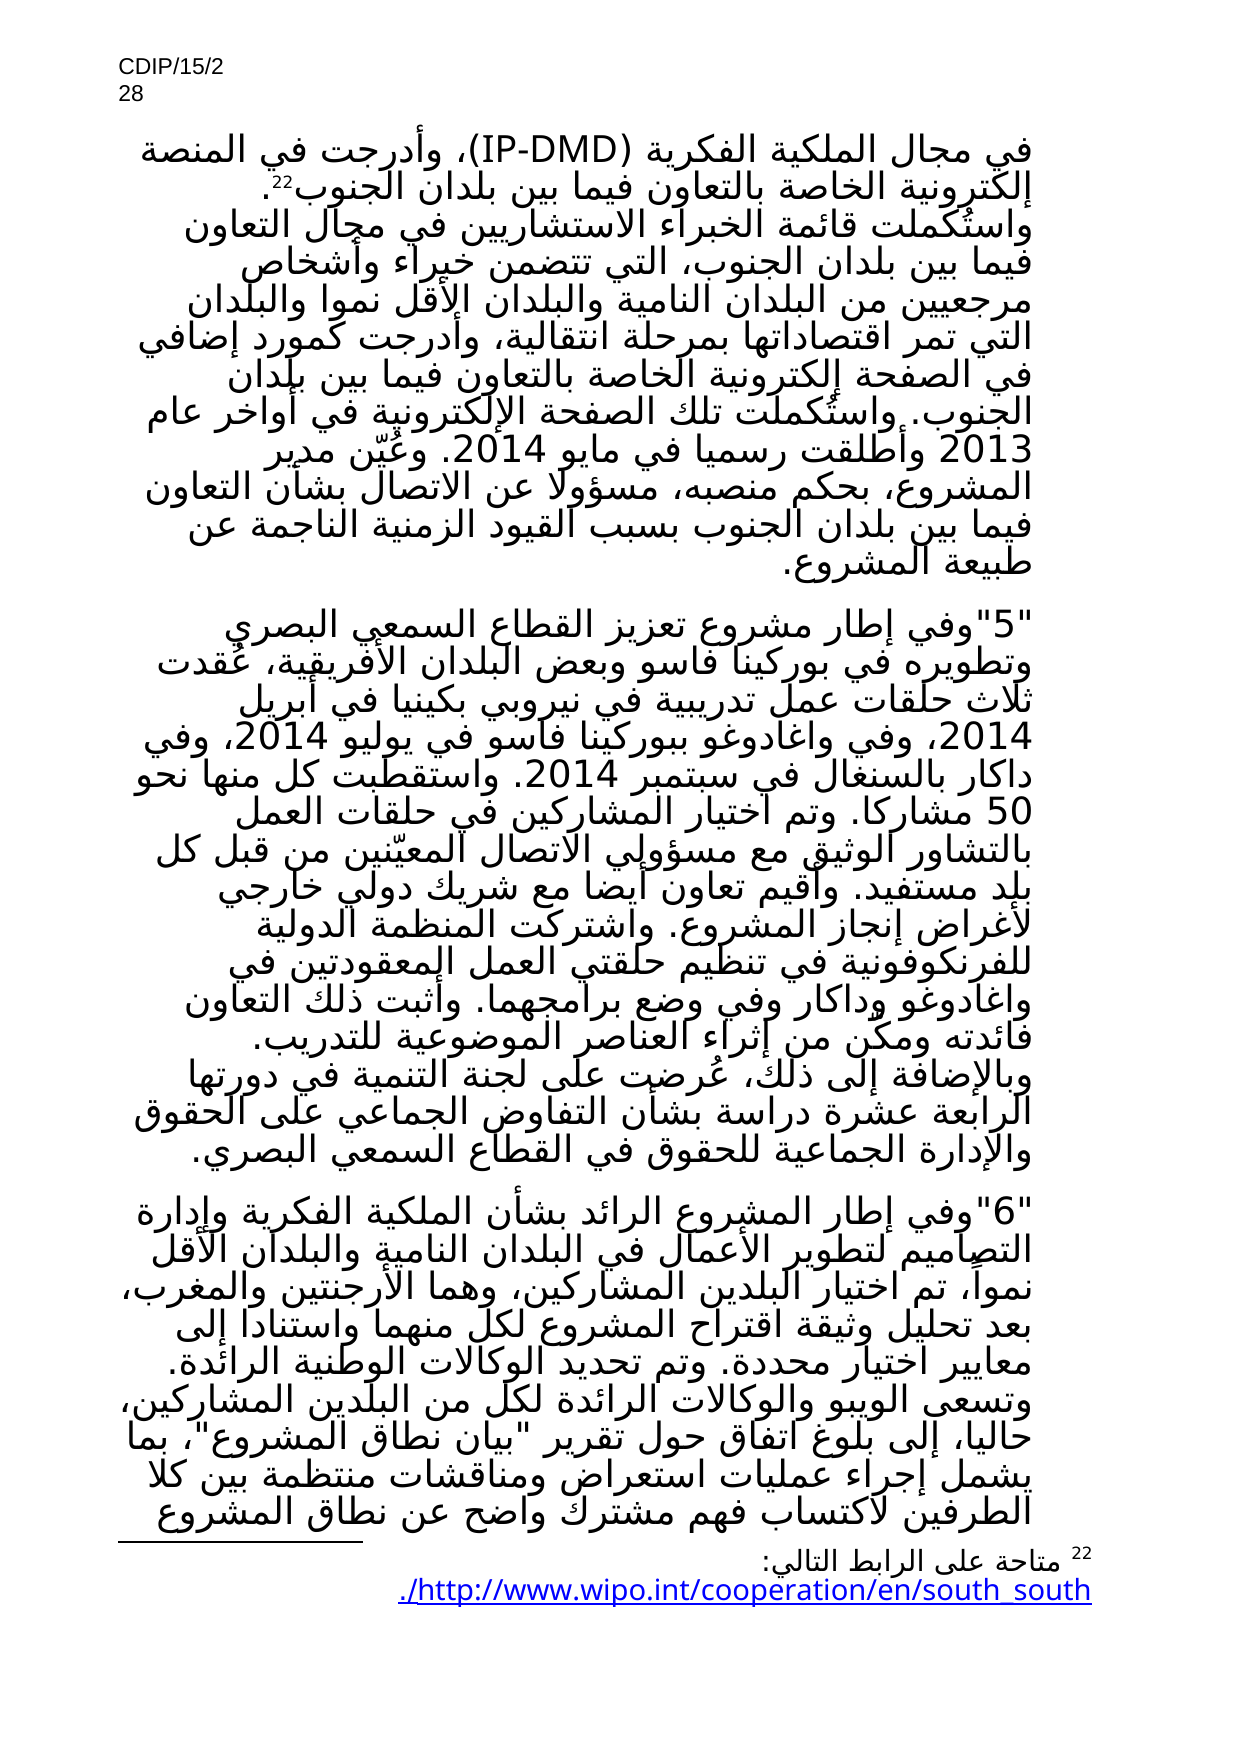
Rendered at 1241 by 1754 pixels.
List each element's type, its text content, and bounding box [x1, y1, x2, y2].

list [118, 1195, 1033, 1532]
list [118, 132, 1033, 582]
list "5" وفي إطار مشروع تعزيز القطاع السمعي البصري وتطويره في بوركينا فاسو وبعض البلدان الأفريقية، عُقدت ثلاث حلقات عمل تدريبية في نيروبي بكينيا في أبريل 2014، وفي واغادوغو ببوركينا فاسو في يوليو 2014، وفي داكار بالسنغال في سبتمبر 2014. واستقطبت كل منها نحو 50 مشاركا. وتم اختيار المشاركين في حلقات العمل بالتشاور الوثيق مع مسؤولي الاتصال المعيّنين من قبل كل بلد مستفيد. وأقيم تعاون أيضا مع شريك دولي خارجي لأغراض إنجاز المشروع. واشتركت المنظمة الدولية للفرنكوفونية في تنظيم حلقتي العمل المعقودتين في واغادوغو وداكار وفي وضع برامجهما. وأثبت ذلك التعاون فائدته ومكّن من إثراء العناصر الموضوعية للتدريب. وبالإضافة إلى ذلك، عُرضت على لجنة التنمية في دورتها الرابعة عشرة دراسة بشأن التفاوض الجماعي على الحقوق والإدارة الجماعية للحقوق في القطاع السمعي البصري. [118, 607, 1033, 1170]
